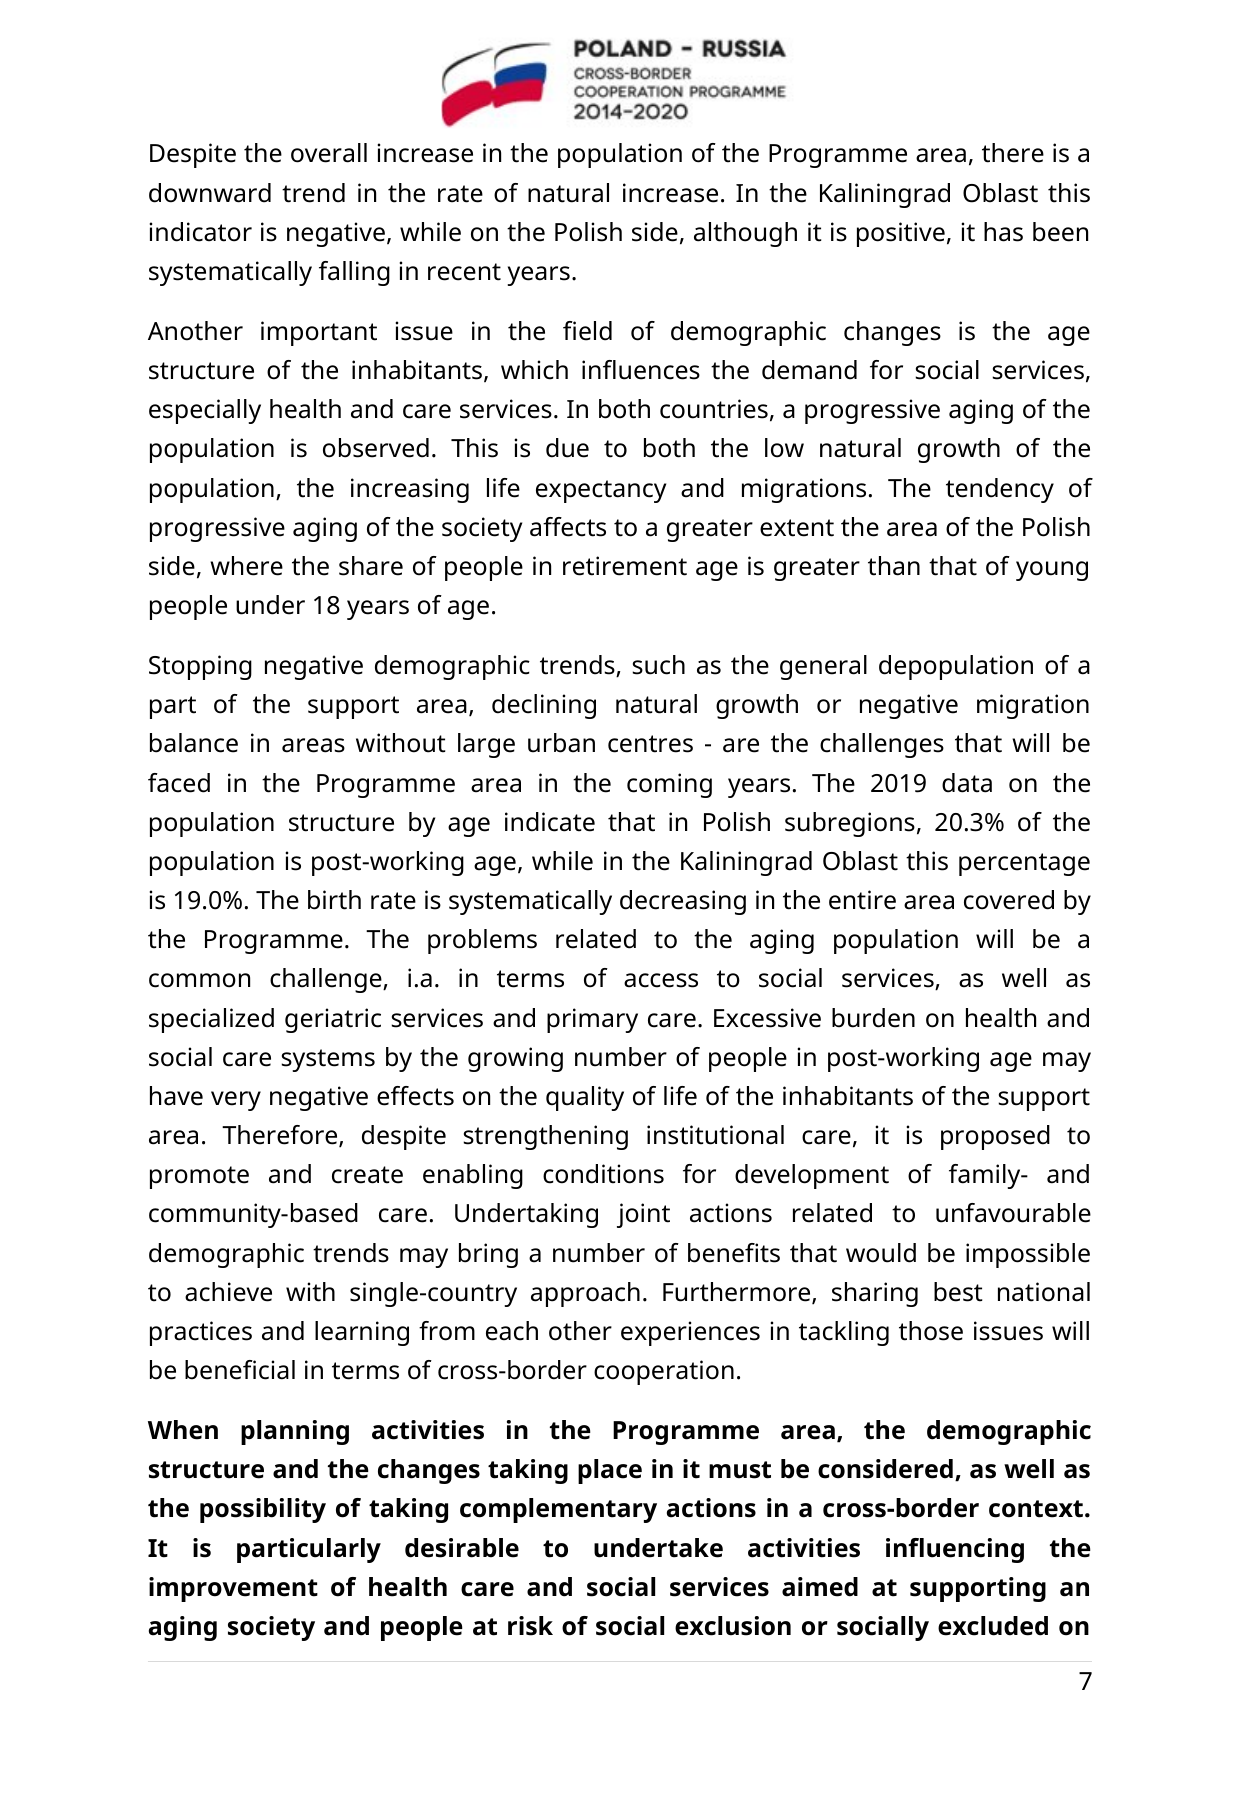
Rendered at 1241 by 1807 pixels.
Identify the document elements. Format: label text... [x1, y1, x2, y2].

text Stopping negative demographic trends, such as the general depopulation of a part of the support area, declining natural growth or negative migration balance in areas without large urban centres - are the challenges that will be faced in the Programme area in the coming years. The 2019 data on the population structure by age indicate that in Polish subregions, 20.3% of the population is post-working age, while in the Kaliningrad Oblast this percentage is 19.0%. The birth rate is systematically decreasing in the entire area covered by the Programme. The problems related to the aging population will be a common challenge, i.a. in terms of access to social services, as well as specialized geriatric services and primary care. Excessive burden on health and social care systems by the growing number of people in post-working age may have very negative effects on the quality of life of the inhabitants of the support area. Therefore, despite strengthening institutional care, it is proposed to promote and create enabling conditions for development of family- and community-based care. Undertaking joint actions related to unfavourable demographic trends may bring a number of benefits that would be impossible to achieve with single-country approach. Furthermore, sharing best national practices and learning from each other experiences in tackling those issues will be beneficial in terms of cross-border cooperation. [148, 648, 1092, 1387]
text Another important issue in the field of demographic changes is the age structure of the inhabitants, which influences the demand for social services, especially health and care services. In both countries, a progressive aging of the population is observed. This is due to both the low natural growth of the population, the increasing life expectancy and migrations. The tendency of progressive aging of the society affects to a greater extent the area of the Polish side, where the share of people in retirement age is greater than that of young people under 18 years of age. [148, 314, 1092, 622]
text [148, 1413, 1092, 1643]
picture [441, 25, 799, 137]
text Despite the overall increase in the population of the Programme area, there is a downward trend in the rate of natural increase. In the Kaliningrad Oblast this indicator is negative, while on the Polish side, although it is positive, it has been systematically falling in recent years. [148, 136, 1092, 288]
